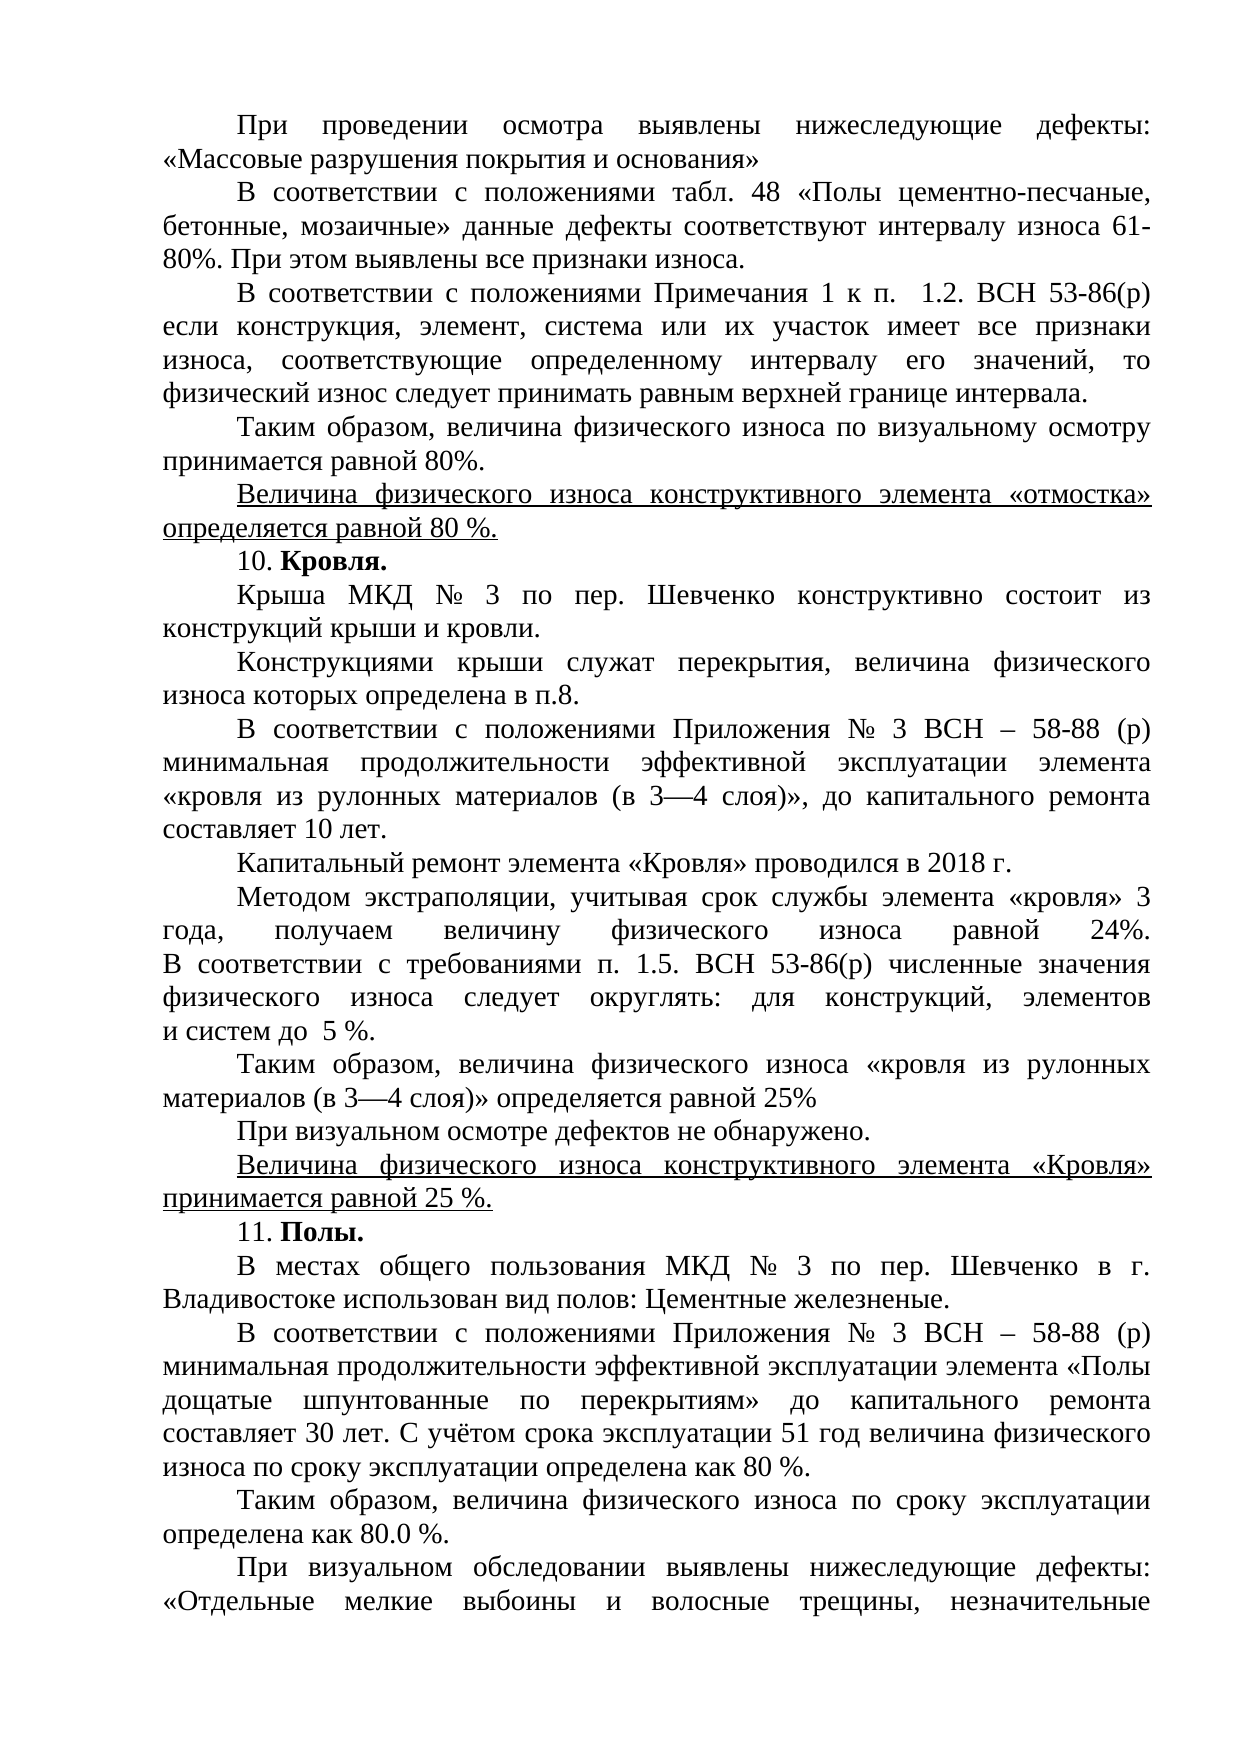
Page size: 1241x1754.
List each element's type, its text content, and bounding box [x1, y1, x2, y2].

text Крыша МКД № 3 по пер. Шевченко конструктивно состоит из конструкций крыши и кровли. [162, 577, 1152, 644]
text В соответствии с положениями Приложения № 3 ВСН – 58-88 (р) минимальная продолжительности эффективной эксплуатации элемента «Полы дощатые шпунтованные по перекрытиям» до капитального ремонта составляет 30 лет. С учётом срока эксплуатации 51 год величина физического износа по сроку эксплуатации определена как 80 %. [162, 1315, 1152, 1482]
text 10. Кровля. [162, 543, 1152, 577]
text В соответствии с положениями табл. 48 «Полы цементно-песчаные, бетонные, мозаичные» данные дефекты соответствуют интервалу износа 61-80%. При этом выявлены все признаки износа. [162, 174, 1152, 275]
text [162, 1549, 1152, 1617]
text В местах общего пользования МКД № 3 по пер. Шевченко в г. Владивостоке использован вид полов: Цементные железненые. [162, 1248, 1152, 1315]
text При проведении осмотра выявлены нижеследующие дефекты: «Массовые разрушения покрытия и основания» [162, 107, 1152, 174]
text В соответствии с положениями Примечания 1 к п. 1.2. ВСН 53-86(р) если конструкция, элемент, система или их участок имеет все признаки износа, соответствующие определенному интервалу его значений, то физический износ следует принимать равным верхней границе интервала. [162, 275, 1152, 409]
text Методом экстраполяции, учитывая срок службы элемента «кровля» 3 года, получаем величину физического износа равной 24%. В соответствии с требованиями п. 1.5. ВСН 53-86(р) численные значения физического износа следует округлять: для конструкций, элементов и систем до 5 %. [162, 879, 1152, 1046]
text При визуальном осмотре дефектов не обнаружено. [162, 1113, 1152, 1147]
text Величина физического износа конструктивного элемента «Кровля» принимается равной 25 %. [162, 1147, 1152, 1214]
text Конструкциями крыши служат перекрытия, величина физического износа которых определена в п.8. [162, 644, 1152, 711]
text Таким образом, величина физического износа «кровля из рулонных материалов (в 3—4 слоя)» определяется равной 25% [162, 1046, 1152, 1113]
text Капитальный ремонт элемента «Кровля» проводился в 2018 г. [162, 845, 1152, 879]
text Величина физического износа конструктивного элемента «отмостка» определяется равной 80 %. [162, 476, 1152, 543]
text В соответствии с положениями Приложения № 3 ВСН – 58-88 (р) минимальная продолжительности эффективной эксплуатации элемента «кровля из рулонных материалов (в 3—4 слоя)», до капитального ремонта составляет 10 лет. [162, 711, 1152, 845]
text Таким образом, величина физического износа по сроку эксплуатации определена как 80.0 %. [162, 1482, 1152, 1549]
text 11. Полы. [162, 1214, 1152, 1248]
text Таким образом, величина физического износа по визуальному осмотру принимается равной 80%. [162, 409, 1152, 476]
